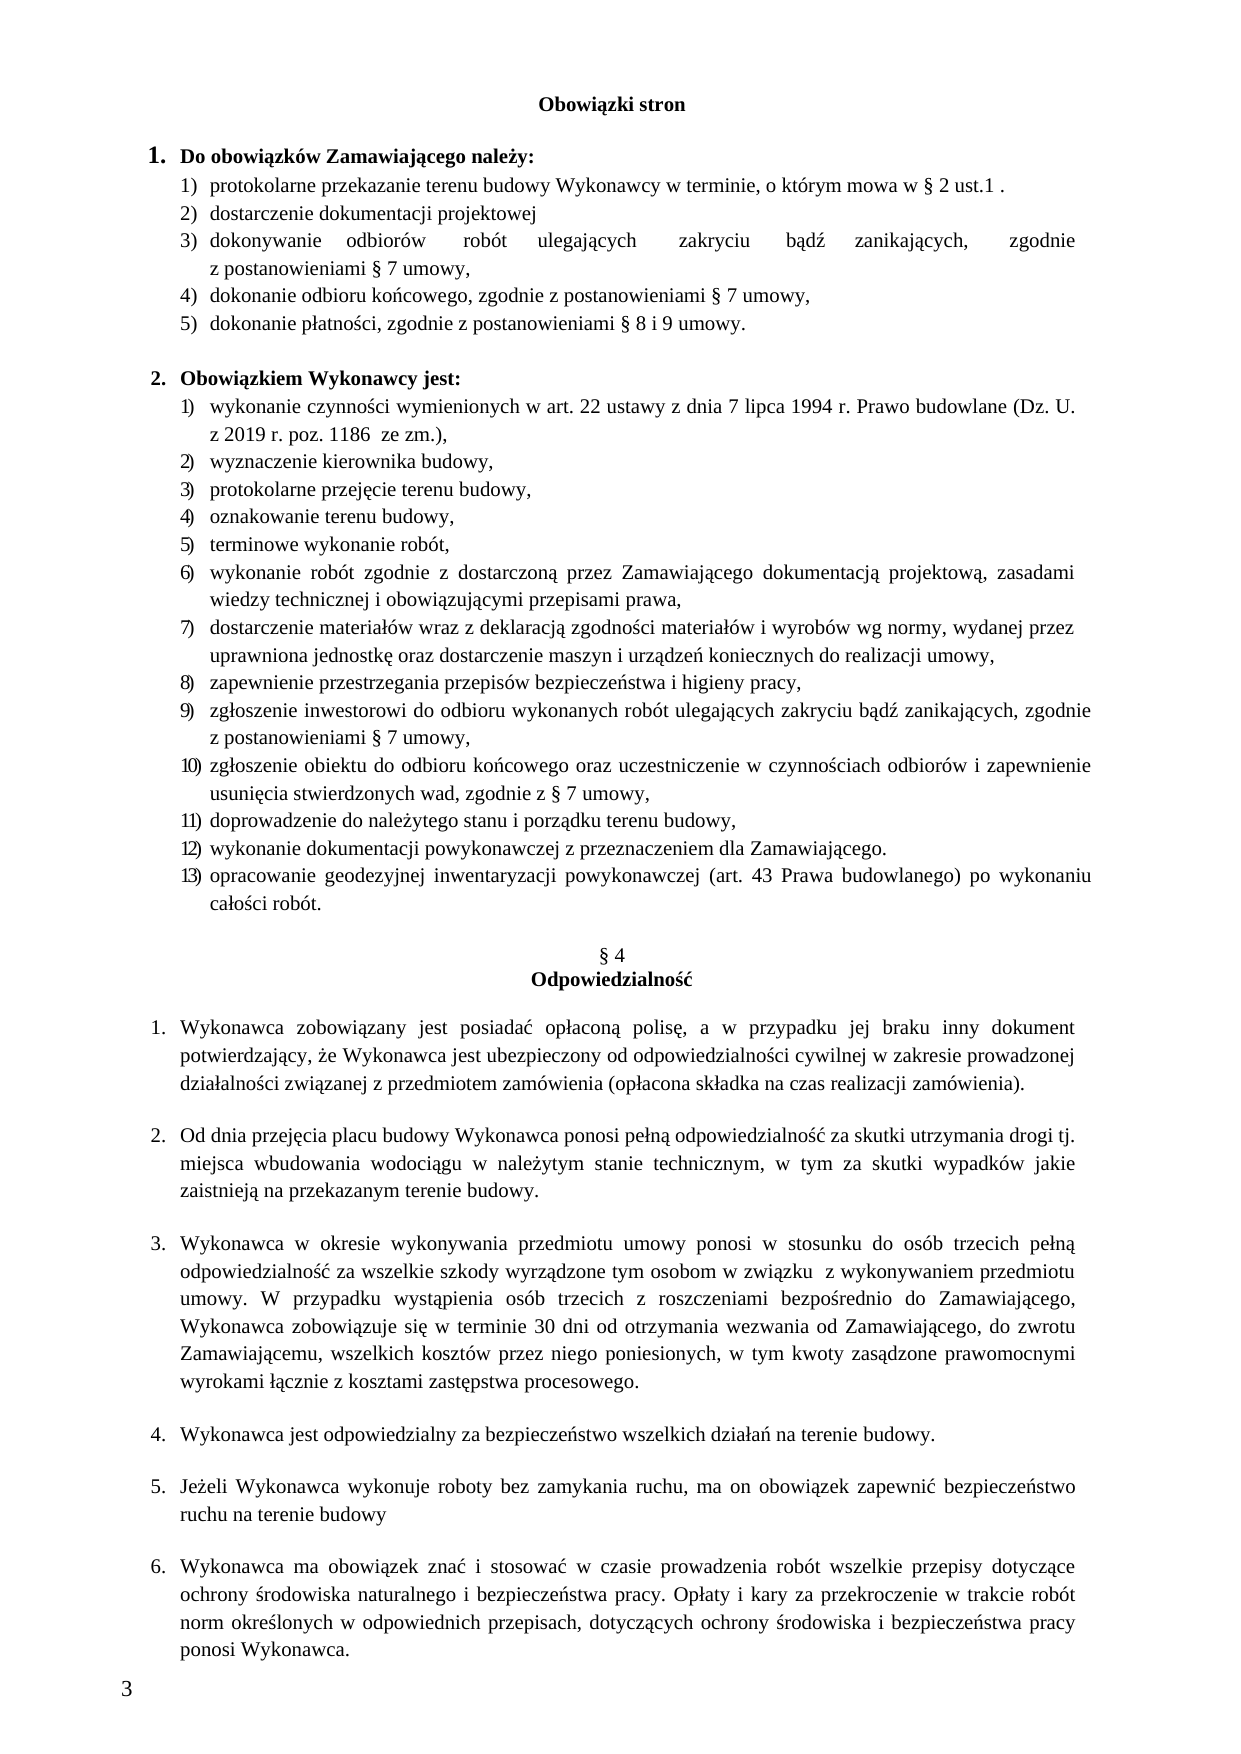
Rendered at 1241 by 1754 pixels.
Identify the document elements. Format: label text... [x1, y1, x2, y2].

list Do obowiązków Zamawiającego należy: [147, 140, 1092, 168]
list dokonanie płatności, zgodnie z postanowieniami § 8 i 9 umowy. [180, 311, 1092, 335]
list protokolarne przejęcie terenu budowy, [180, 477, 1092, 501]
list Wykonawca zobowiązany jest posiadać opłaconą polisę, a w przypadku jej braku inny dokument potwierdzający, że Wykonawca jest ubezpieczony od odpowiedzialności cywilnej w zakresie prowadzonej działalności związanej z przedmiotem zamówienia (opłacona składka na czas realizacji zamówienia). [150, 1015, 1076, 1094]
list opracowanie geodezyjnej inwentaryzacji powykonawczej (art. 43 Prawa budowlanego) po wykonaniu całości robót. [180, 863, 1092, 915]
list Wykonawca ma obowiązek znać i stosować w czasie prowadzenia robót wszelkie przepisy dotyczące ochrony środowiska naturalnego i bezpieczeństwa pracy. Opłaty i kary za przekroczenie w trakcie robót norm określonych w odpowiednich przepisach, dotyczących ochrony środowiska i bezpieczeństwa pracy ponosi Wykonawca. [150, 1554, 1076, 1661]
list dokonywanie odbiorów robót ulegających zakryciu bądź zanikających, zgodnie z postanowieniami § 7 umowy, [180, 228, 1075, 280]
list Od dnia przejęcia placu budowy Wykonawca ponosi pełną odpowiedzialność za skutki utrzymania drogi tj. miejsca wbudowania wodociągu w należytym stanie technicznym, w tym za skutki wypadków jakie zaistnieją na przekazanym terenie budowy. [150, 1123, 1076, 1202]
list dostarczenie materiałów wraz z deklaracją zgodności materiałów i wyrobów wg normy, wydanej przez uprawniona jednostkę oraz dostarczenie maszyn i urządzeń koniecznych do realizacji umowy, [180, 615, 1076, 667]
list zgłoszenie obiektu do odbioru końcowego oraz uczestniczenie w czynnościach odbiorów i zapewnienie usunięcia stwierdzonych wad, zgodnie z § 7 umowy, [180, 753, 1092, 804]
list wykonanie dokumentacji powykonawczej z przeznaczeniem dla Zamawiającego. [180, 836, 1092, 860]
text § 4 [483, 943, 740, 967]
list dokonanie odbioru końcowego, zgodnie z postanowieniami § 7 umowy, [180, 283, 1092, 307]
subtitle Obowiązkiem Wykonawcy jest: [150, 366, 1092, 390]
list terminowe wykonanie robót, [180, 532, 1092, 556]
list Wykonawca w okresie wykonywania przedmiotu umowy ponosi w stosunku do osób trzecich pełną odpowiedzialność za wszelkie szkody wyrządzone tym osobom w związku z wykonywaniem przedmiotu umowy. W przypadku wystąpienia osób trzecich z roszczeniami bezpośrednio do Zamawiającego, Wykonawca zobowiązuje się w terminie 30 dni od otrzymania wezwania od Zamawiającego, do zwrotu Zamawiającemu, wszelkich kosztów przez niego poniesionych, w tym kwoty zasądzone prawomocnymi wyrokami łącznie z kosztami zastępstwa procesowego. [150, 1231, 1076, 1393]
list zgłoszenie inwestorowi do odbioru wykonanych robót ulegających zakryciu bądź zanikających, zgodnie z postanowieniami § 7 umowy, [180, 698, 1092, 749]
list zapewnienie przestrzegania przepisów bezpieczeństwa i higieny pracy, [180, 670, 1092, 694]
subtitle Obowiązki stron [483, 92, 740, 116]
list Wykonawca jest odpowiedzialny za bezpieczeństwo wszelkich działań na terenie budowy. [150, 1422, 1076, 1446]
list oznakowanie terenu budowy, [180, 504, 1092, 528]
list protokolarne przekazanie terenu budowy Wykonawcy w terminie, o którym mowa w § 2 ust.1 . [180, 173, 1075, 197]
list wyznaczenie kierownika budowy, [180, 449, 1092, 473]
subtitle Odpowiedzialność [483, 967, 740, 991]
list doprowadzenie do należytego stanu i porządku terenu budowy, [180, 808, 1092, 832]
list dostarczenie dokumentacji projektowej [180, 200, 1076, 224]
list wykonanie czynności wymienionych w art. 22 ustawy z dnia 7 lipca 1994 r. Prawo budowlane (Dz. U. z 2019 r. poz. 1186 ze zm.), [180, 394, 1076, 446]
list wykonanie robót zgodnie z dostarczoną przez Zamawiającego dokumentacją projektową, zasadami wiedzy technicznej i obowiązującymi przepisami prawa, [180, 560, 1075, 611]
list Jeżeli Wykonawca wykonuje roboty bez zamykania ruchu, ma on obowiązek zapewnić bezpieczeństwo ruchu na terenie budowy [150, 1474, 1076, 1526]
